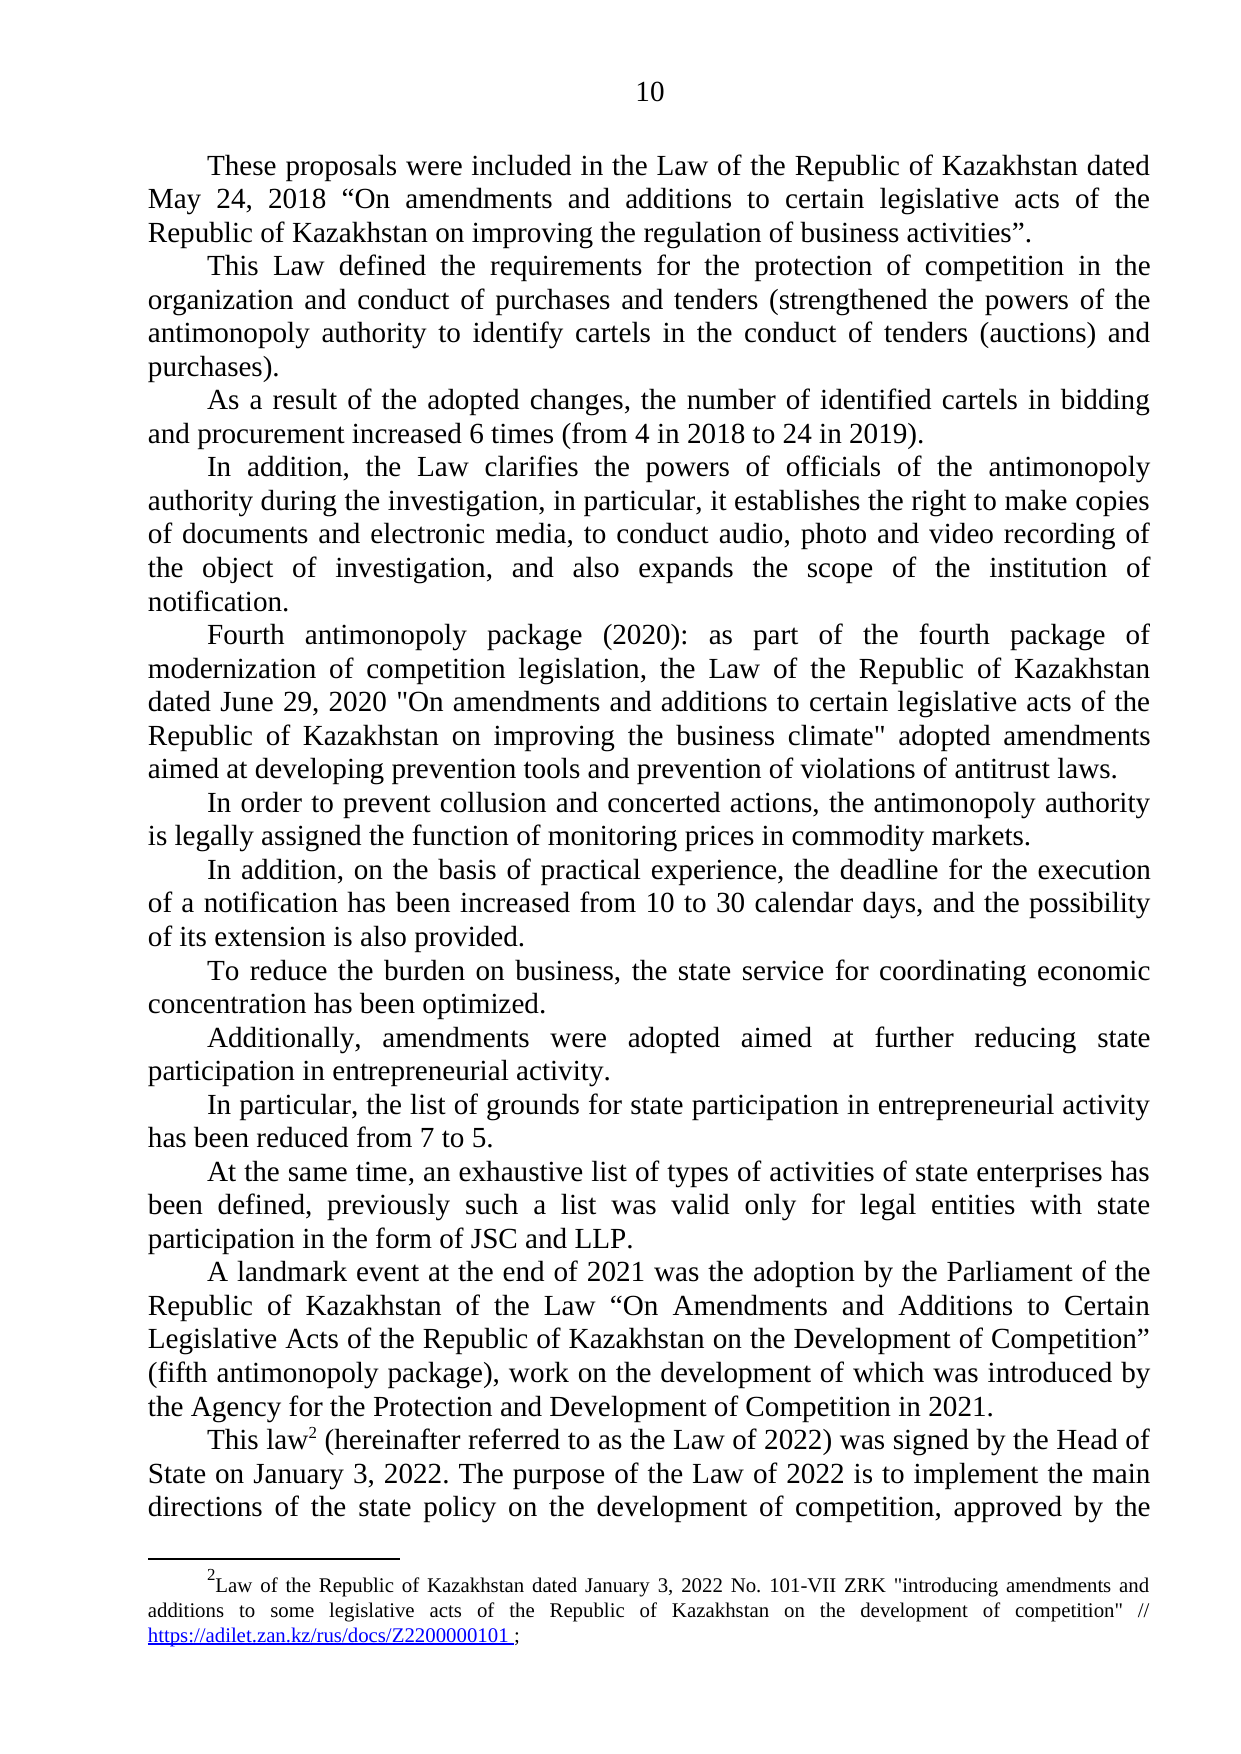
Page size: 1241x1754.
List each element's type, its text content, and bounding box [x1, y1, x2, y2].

text As a result of the adopted changes, the number of identified cartels in bidding and procurement increased 6 times (from 4 in 2018 to 24 in 2019). [148, 382, 1152, 449]
text A landmark event at the end of 2021 was the adoption by the Parliament of the Republic of Kazakhstan of the Law “On Amendments and Additions to Certain Legislative Acts of the Republic of Kazakhstan on the Development of Competition” (fifth antimonopoly package), work on the development of which was introduced by the Agency for the Protection and Development of Competition in 2021. [148, 1254, 1152, 1422]
text To reduce the burden on business, the state service for coordinating economic concentration has been optimized. [148, 953, 1152, 1020]
text In addition, on the basis of practical experience, the deadline for the execution of a notification has been increased from 10 to 30 calendar days, and the possibility of its extension is also provided. [148, 852, 1152, 953]
text This Law defined the requirements for the protection of competition in the organization and conduct of purchases and tenders (strengthened the powers of the antimonopoly authority to identify cartels in the conduct of tenders (auctions) and purchases). [148, 248, 1152, 382]
text Additionally, amendments were adopted aimed at further reducing state participation in entrepreneurial activity. [148, 1020, 1152, 1087]
text In order to prevent collusion and concerted actions, the antimonopoly authority is legally assigned the function of monitoring prices in commodity markets. [148, 785, 1152, 852]
text These proposals were included in the Law of the Republic of Kazakhstan dated May 24, 2018 “On amendments and additions to certain legislative acts of the Republic of Kazakhstan on improving the regulation of business activities”. [148, 148, 1152, 248]
text In particular, the list of grounds for state participation in entrepreneurial activity has been reduced from 7 to 5. [148, 1087, 1152, 1154]
text At the same time, an exhaustive list of types of activities of state enterprises has been defined, previously such a list was valid only for legal entities with state participation in the form of JSC and LLP. [148, 1154, 1152, 1254]
text In addition, the Law clarifies the powers of officials of the antimonopoly authority during the investigation, in particular, it establishes the right to make copies of documents and electronic media, to conduct audio, photo and video recording of the object of investigation, and also expands the scope of the institution of notification. [148, 449, 1152, 617]
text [148, 1422, 1152, 1523]
text Fourth antimonopoly package (2020): as part of the fourth package of modernization of competition legislation, the Law of the Republic of Kazakhstan dated June 29, 2020 "On amendments and additions to certain legislative acts of the Republic of Kazakhstan on improving the business climate" adopted amendments aimed at developing prevention tools and prevention of violations of antitrust laws. [148, 617, 1152, 785]
